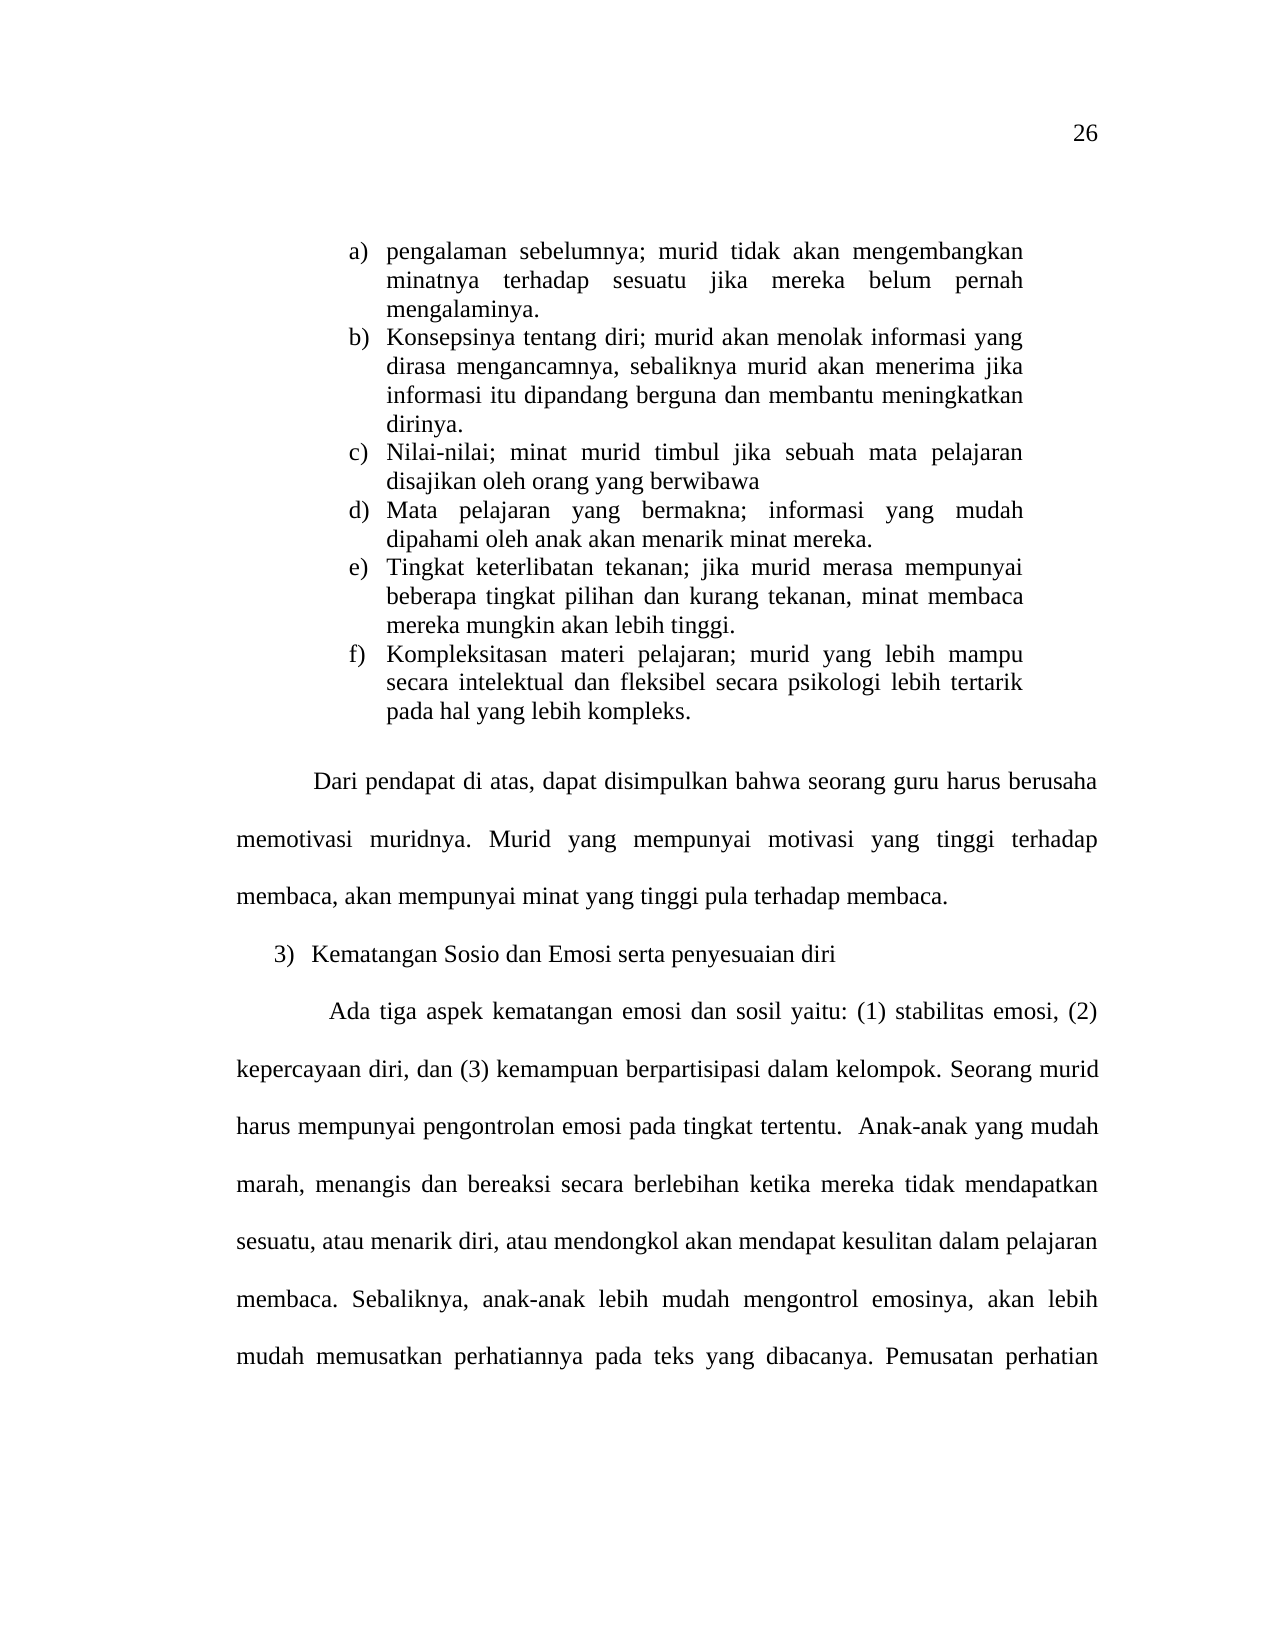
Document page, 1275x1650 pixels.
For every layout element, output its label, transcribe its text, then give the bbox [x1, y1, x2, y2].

list Tingkat keterlibatan tekanan; jika murid merasa mempunyai beberapa tingkat pilihan dan kurang tekanan, minat membaca mereka mungkin akan lebih tinggi. [349, 552, 1024, 639]
list Kematangan Sosio dan Emosi serta penyesuaian diri [274, 939, 1099, 967]
list Kompleksitasan materi pelajaran; murid yang lebih mampu secara intelektual dan fleksibel secara psikologi lebih tertarik pada hal yang lebih kompleks. [349, 639, 1024, 725]
text Dari pendapat di atas, dapat disimpulkan bahwa seorang guru harus berusaha memotivasi muridnya. Murid yang mempunyai motivasi yang tinggi terhadap membaca, akan mempunyai minat yang tinggi pula terhadap membaca. [236, 766, 1099, 910]
list Nilai-nilai; minat murid timbul jika sebuah mata pelajaran disajikan oleh orang yang berwibawa [349, 437, 1024, 495]
list Mata pelajaran yang bermakna; informasi yang mudah dipahami oleh anak akan menarik minat mereka. [349, 495, 1024, 552]
list pengalaman sebelumnya; murid tidak akan mengembangkan minatnya terhadap sesuatu jika mereka belum pernah mengalaminya. [349, 236, 1024, 322]
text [236, 996, 1099, 1370]
list Konsepsinya tentang diri; murid akan menolak informasi yang dirasa mengancamnya, sebaliknya murid akan menerima jika informasi itu dipandang berguna dan membantu meningkatkan dirinya. [349, 322, 1024, 437]
